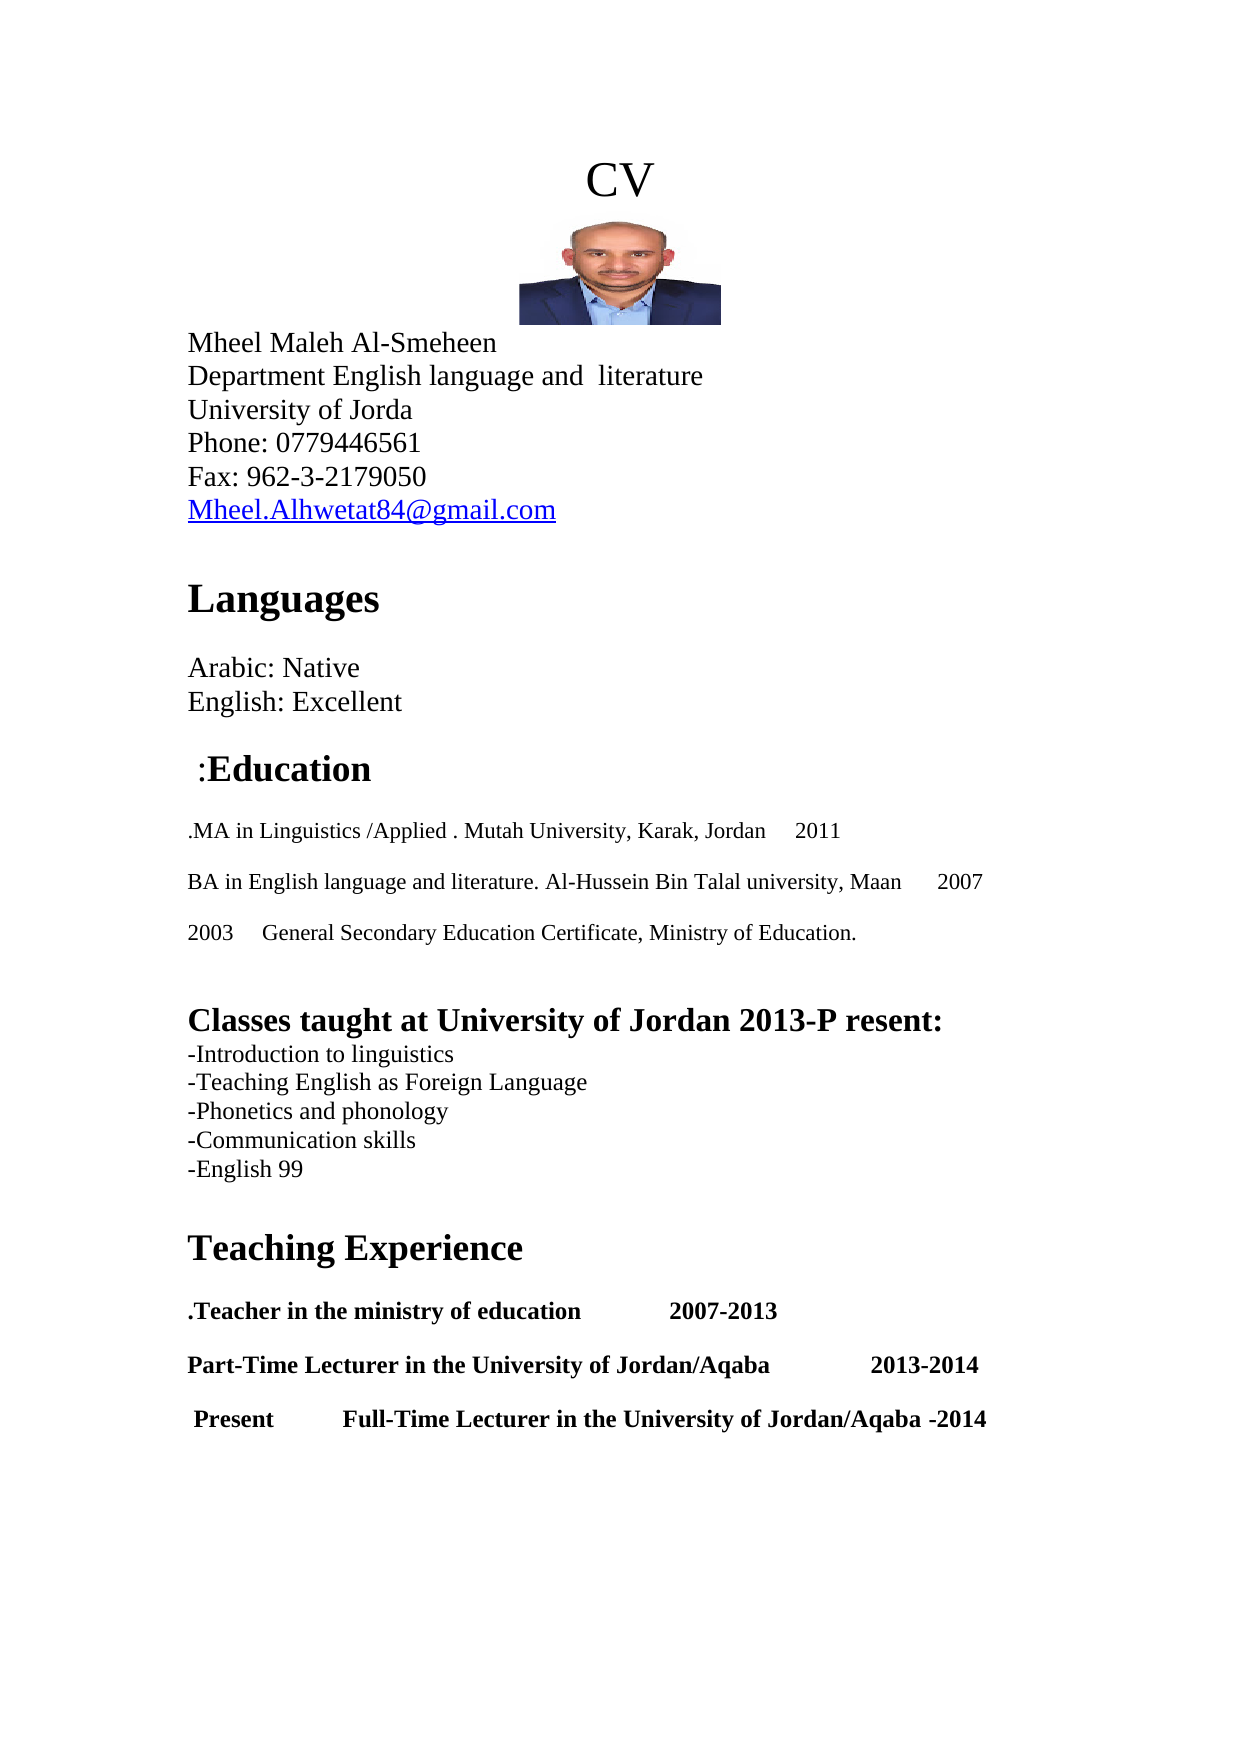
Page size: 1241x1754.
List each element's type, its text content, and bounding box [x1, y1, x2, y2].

text 2011 MA in Linguistics /Applied . Mutah University, Karak, Jordan. [187, 817, 1053, 843]
text -English 99 [187, 1154, 1053, 1182]
text Mheel.Alhwetat84@gmail.com [187, 492, 1053, 526]
text Classes taught at University of Jordan 2013-P resent: [187, 1000, 1053, 1039]
text Education: [187, 746, 1053, 789]
text 2007-2013 Teacher in the ministry of education. [187, 1296, 1053, 1325]
text -Phonetics and phonology [187, 1096, 1053, 1125]
text 2003 General Secondary Education Certificate, Ministry of Education. [187, 919, 1053, 945]
picture [519, 207, 721, 325]
text CV [187, 150, 1053, 207]
text -Teaching English as Foreign Language [187, 1067, 1053, 1096]
text 2013-2014 Part-Time Lecturer in the University of Jordan/Aqaba [187, 1350, 1053, 1378]
text Languages [187, 574, 1053, 622]
text -Introduction to linguistics [187, 1039, 1053, 1067]
text Department English language and literature [187, 358, 1053, 392]
text Arabic: Native [187, 651, 1053, 684]
text -Communication skills [187, 1125, 1053, 1154]
text English: Excellent [187, 684, 1053, 718]
text 2007 BA in English language and literature. Al-Hussein Bin Talal university, Maan [187, 868, 1053, 894]
text 2014- Present Full-Time Lecturer in the University of Jordan/Aqaba [187, 1404, 1053, 1432]
text Phone: 0779446561 [187, 425, 1053, 459]
text University of Jorda [187, 392, 1053, 425]
text Mheel Maleh Al-Smeheen [187, 325, 1053, 358]
text Teaching Experience [187, 1226, 1053, 1269]
text Fax: 962-3-2179050 [187, 459, 1053, 492]
